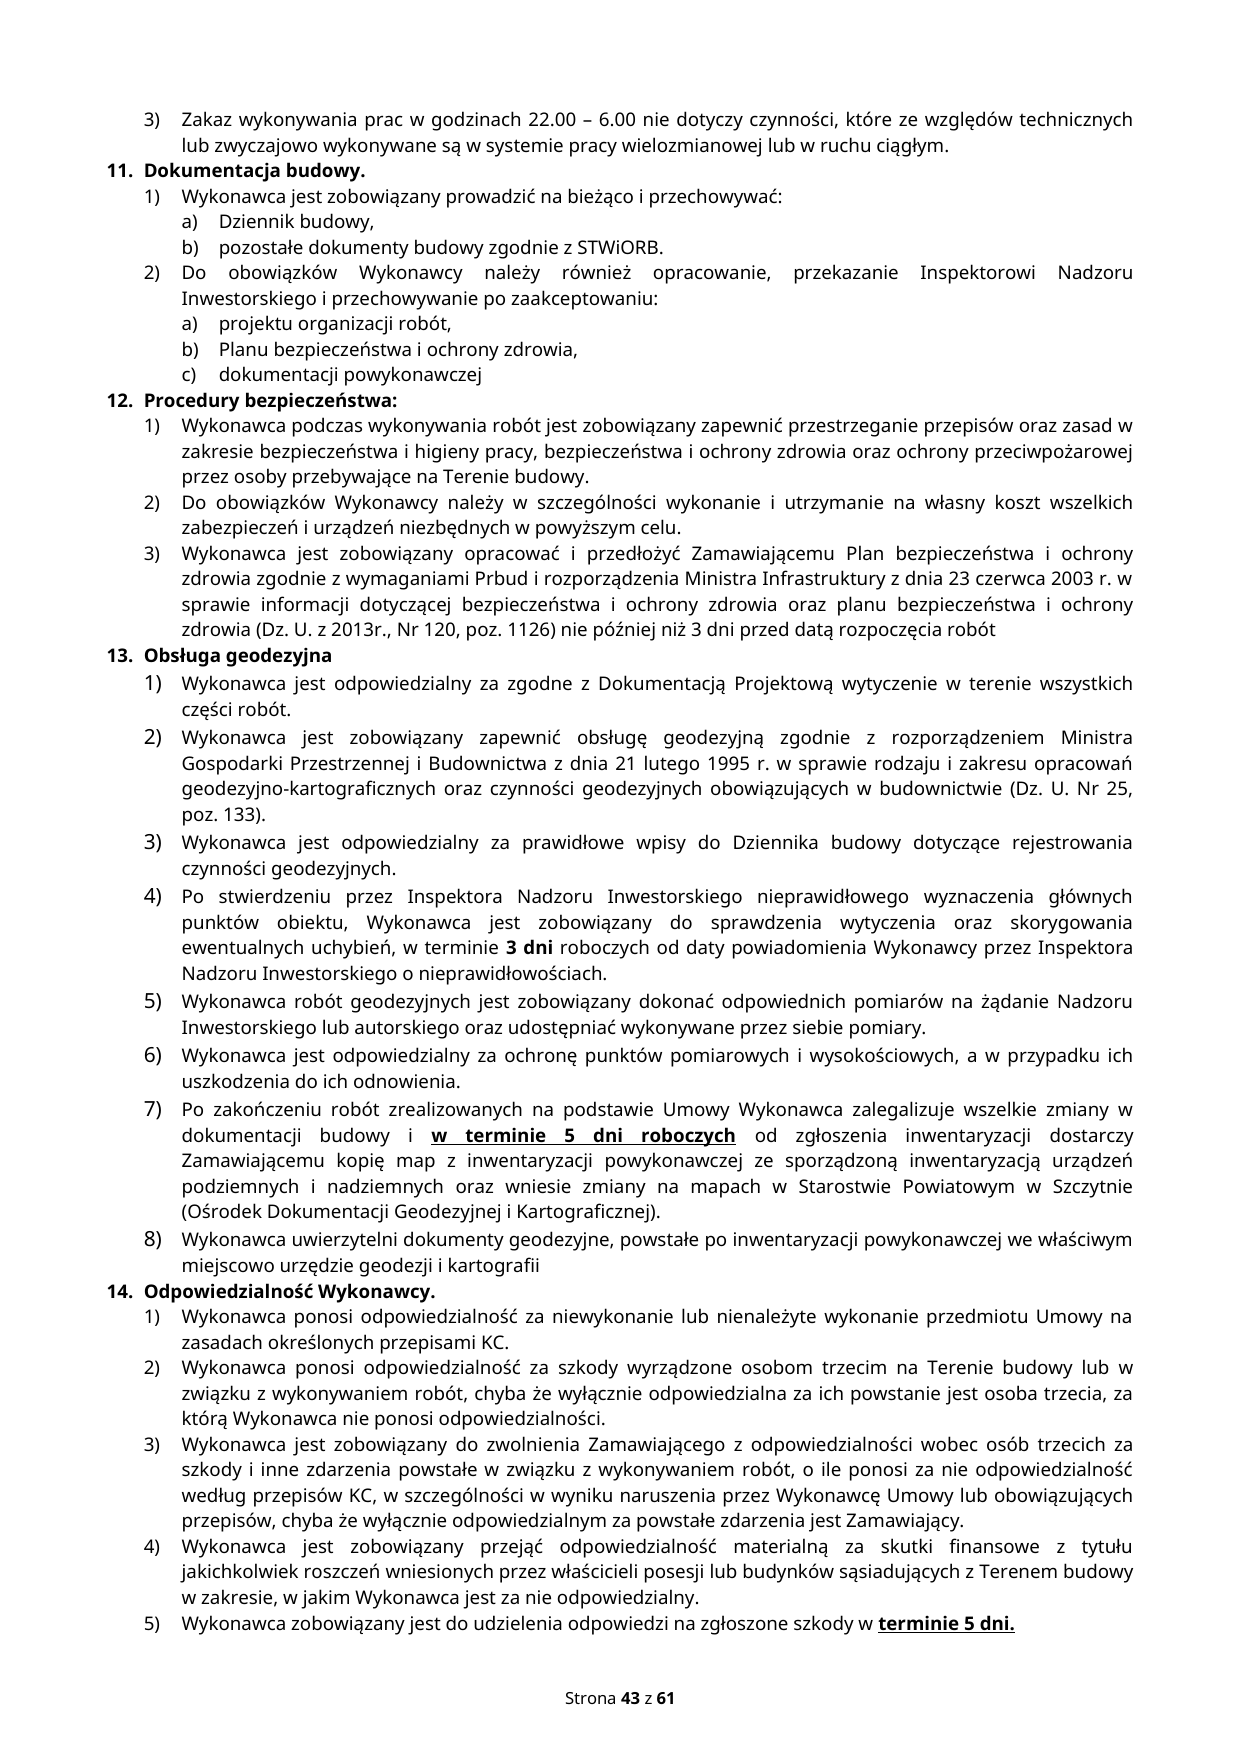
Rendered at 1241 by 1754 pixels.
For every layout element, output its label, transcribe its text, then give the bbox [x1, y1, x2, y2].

list Wykonawca ponosi odpowiedzialność za szkody wyrządzone osobom trzecim na Terenie budowy lub w związku z wykonywaniem robót, chyba że wyłącznie odpowiedzialna za ich powstanie jest osoba trzecia, za którą Wykonawca nie ponosi odpowiedzialności. [143, 1355, 1134, 1431]
list Do obowiązków Wykonawcy należy również opracowanie, przekazanie Inspektorowi Nadzoru Inwestorskiego i przechowywanie po zaakceptowaniu: [143, 259, 1134, 311]
list Dziennik budowy, [181, 208, 1134, 234]
list Wykonawca jest odpowiedzialny za ochronę punktów pomiarowych i wysokościowych, a w przypadku ich uszkodzenia do ich odnowienia. [143, 1040, 1134, 1094]
list Wykonawca uwierzytelni dokumenty geodezyjne, powstałe po inwentaryzacji powykonawczej we właściwym miejscowo urzędzie geodezji i kartografii [143, 1224, 1134, 1278]
list Odpowiedzialność Wykonawcy. [106, 1278, 1134, 1304]
list Wykonawca robót geodezyjnych jest zobowiązany dokonać odpowiednich pomiarów na żądanie Nadzoru Inwestorskiego lub autorskiego oraz udostępniać wykonywane przez siebie pomiary. [143, 986, 1134, 1040]
list Po stwierdzeniu przez Inspektora Nadzoru Inwestorskiego nieprawidłowego wyznaczenia głównych punktów obiektu, Wykonawca jest zobowiązany do sprawdzenia wytyczenia oraz skorygowania ewentualnych uchybień, w terminie 3 dni roboczych od daty powiadomienia Wykonawcy przez Inspektora Nadzoru Inwestorskiego o nieprawidłowościach. [143, 881, 1134, 986]
list Wykonawca jest zobowiązany do zwolnienia Zamawiającego z odpowiedzialności wobec osób trzecich za szkody i inne zdarzenia powstałe w związku z wykonywaniem robót, o ile ponosi za nie odpowiedzialność według przepisów KC, w szczególności w wyniku naruszenia przez Wykonawcę Umowy lub obowiązujących przepisów, chyba że wyłącznie odpowiedzialnym za powstałe zdarzenia jest Zamawiający. [143, 1431, 1134, 1533]
list Wykonawca jest zobowiązany opracować i przedłożyć Zamawiającemu Plan bezpieczeństwa i ochrony zdrowia zgodnie z wymaganiami Prbud i rozporządzenia Ministra Infrastruktury z dnia 23 czerwca 2003 r. w sprawie informacji dotyczącej bezpieczeństwa i ochrony zdrowia oraz planu bezpieczeństwa i ochrony zdrowia (Dz. U. z 2013r., Nr 120, poz. 1126) nie później niż 3 dni przed datą rozpoczęcia robót [143, 540, 1134, 642]
list Wykonawca jest zobowiązany przejąć odpowiedzialność materialną za skutki finansowe z tytułu jakichkolwiek roszczeń wniesionych przez właścicieli posesji lub budynków sąsiadujących z Terenem budowy w zakresie, w jakim Wykonawca jest za nie odpowiedzialny. [143, 1533, 1134, 1610]
list Planu bezpieczeństwa i ochrony zdrowia, [181, 336, 1134, 362]
list Wykonawca zobowiązany jest do udzielenia odpowiedzi na zgłoszone szkody w terminie 5 dni. [143, 1610, 1134, 1635]
list Do obowiązków Wykonawcy należy w szczególności wykonanie i utrzymanie na własny koszt wszelkich zabezpieczeń i urządzeń niezbędnych w powyższym celu. [143, 489, 1134, 540]
list projektu organizacji robót, [181, 311, 1134, 336]
list Po zakończeniu robót zrealizowanych na podstawie Umowy Wykonawca zalegalizuje wszelkie zmiany w dokumentacji budowy i w terminie 5 dni roboczych od zgłoszenia inwentaryzacji dostarczy Zamawiającemu kopię map z inwentaryzacji powykonawczej ze sporządzoną inwentaryzacją urządzeń podziemnych i nadziemnych oraz wniesie zmiany na mapach w Starostwie Powiatowym w Szczytnie (Ośrodek Dokumentacji Geodezyjnej i Kartograficznej). [143, 1094, 1134, 1224]
list Zakaz wykonywania prac w godzinach 22.00 – 6.00 nie dotyczy czynności, które ze względów technicznych lub zwyczajowo wykonywane są w systemie pracy wielozmianowej lub w ruchu ciągłym. [143, 106, 1134, 157]
list Wykonawca jest zobowiązany zapewnić obsługę geodezyjną zgodnie z rozporządzeniem Ministra Gospodarki Przestrzennej i Budownictwa z dnia 21 lutego 1995 r. w sprawie rodzaju i zakresu opracowań geodezyjno-kartograficznych oraz czynności geodezyjnych obowiązujących w budownictwie (Dz. U. Nr 25, poz. 133). [143, 722, 1134, 827]
list Wykonawca jest zobowiązany prowadzić na bieżąco i przechowywać: [143, 183, 1134, 208]
list Wykonawca jest odpowiedzialny za zgodne z Dokumentacją Projektową wytyczenie w terenie wszystkich części robót. [143, 668, 1134, 722]
list Wykonawca podczas wykonywania robót jest zobowiązany zapewnić przestrzeganie przepisów oraz zasad w zakresie bezpieczeństwa i higieny pracy, bezpieczeństwa i ochrony zdrowia oraz ochrony przeciwpożarowej przez osoby przebywające na Terenie budowy. [143, 413, 1134, 489]
list Obsługa geodezyjna [106, 642, 1134, 668]
list Procedury bezpieczeństwa: [106, 387, 1134, 413]
list Dokumentacja budowy. [106, 157, 1134, 183]
list Wykonawca jest odpowiedzialny za prawidłowe wpisy do Dziennika budowy dotyczące rejestrowania czynności geodezyjnych. [143, 827, 1134, 881]
list pozostałe dokumenty budowy zgodnie z STWiORB. [181, 234, 1134, 259]
list Wykonawca ponosi odpowiedzialność za niewykonanie lub nienależyte wykonanie przedmiotu Umowy na zasadach określonych przepisami KC. [143, 1304, 1134, 1355]
list dokumentacji powykonawczej [181, 362, 1134, 387]
